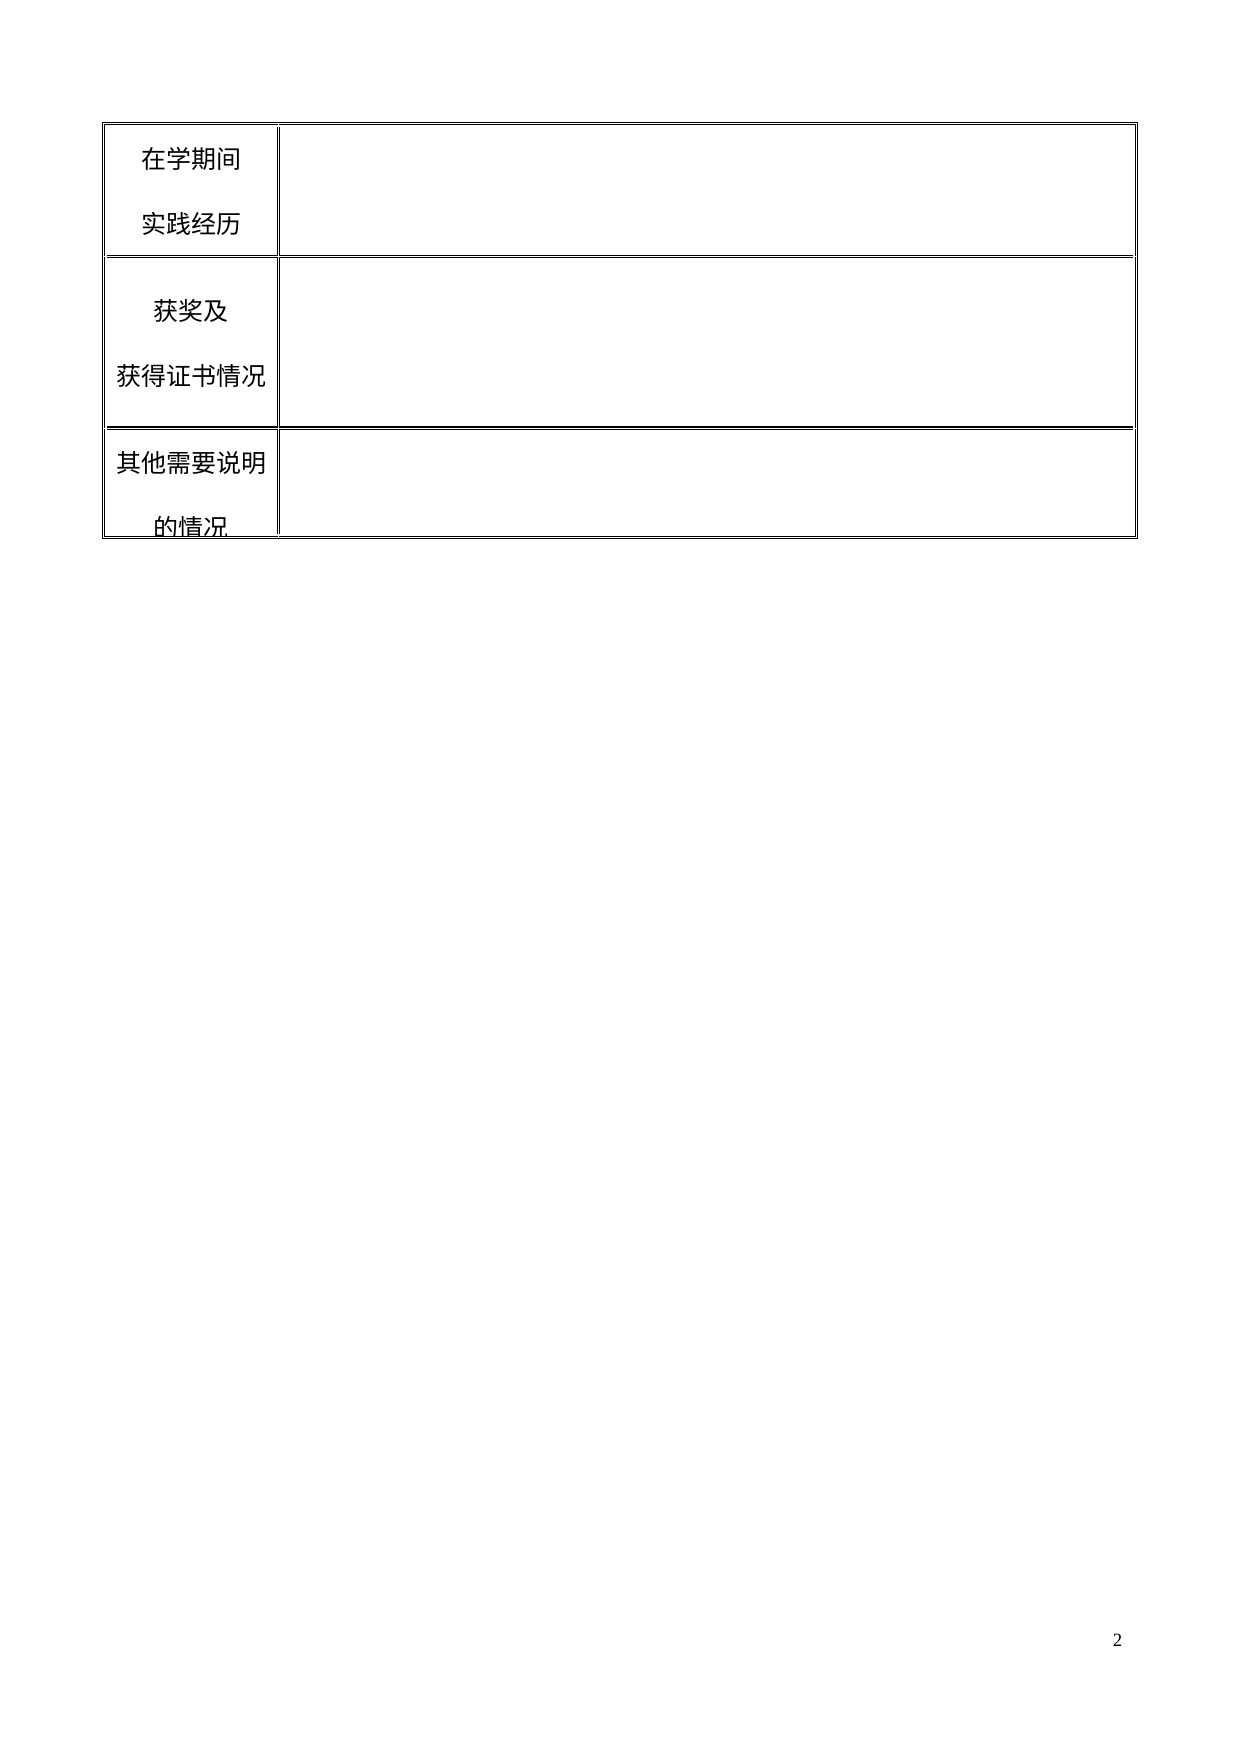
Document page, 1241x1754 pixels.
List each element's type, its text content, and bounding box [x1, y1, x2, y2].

table_cell 社会实践或 在学期间 实践经历 [105, 125, 278, 255]
table_cell [279, 255, 1137, 426]
table_cell [279, 125, 1135, 255]
table_cell [279, 426, 1135, 536]
table_cell 获奖及 获得证书情况 [104, 255, 278, 426]
table_cell 其他需要说明的情况 [105, 426, 278, 536]
